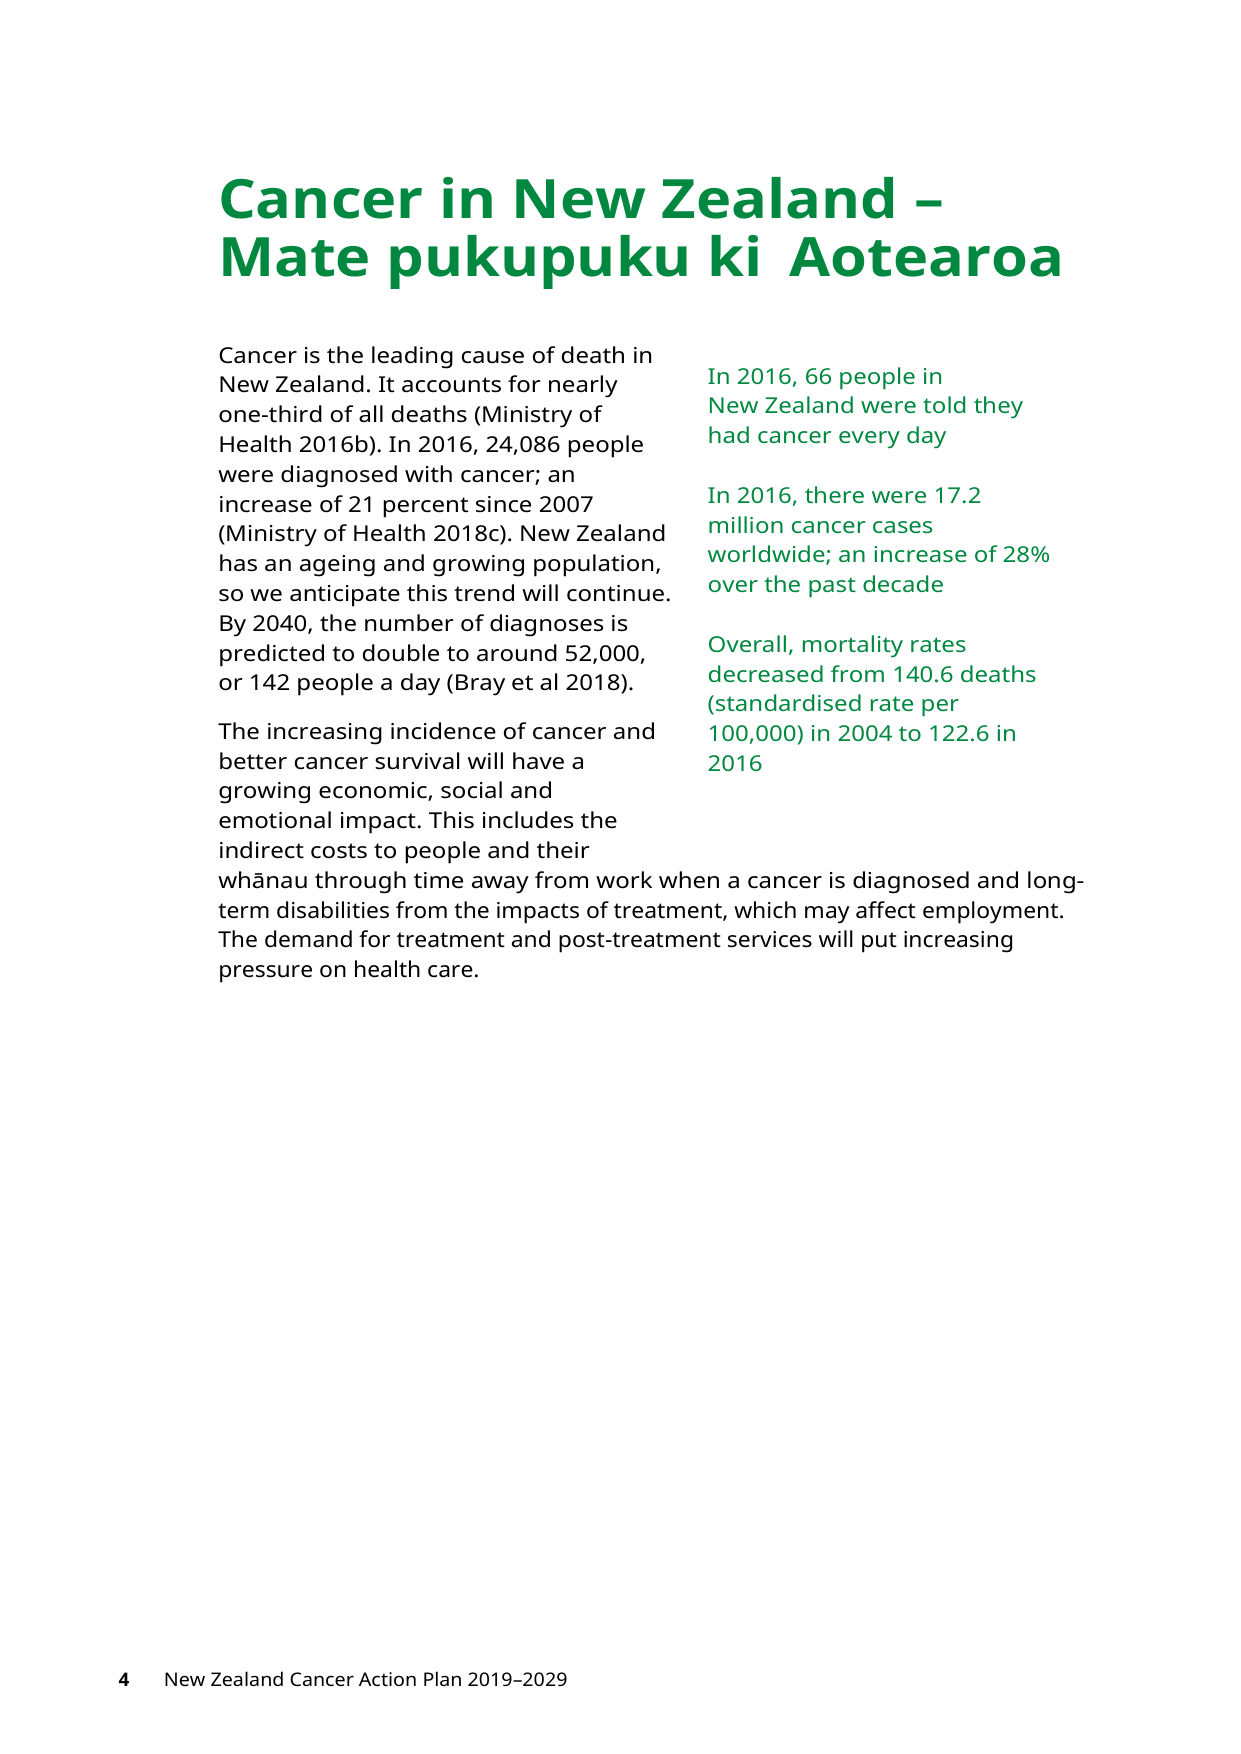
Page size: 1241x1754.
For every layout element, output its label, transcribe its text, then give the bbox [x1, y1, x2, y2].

subtitle Cancer in New Zealand – Mate pukupuku ki Aotearoa [218, 170, 1102, 292]
text Cancer is the leading cause of death in New Zealand. It accounts for nearly one-third of all deaths (Ministry of Health 2016b). In 2016, 24,086 people were diagnosed with cancer; an increase of 21 percent since 2007 (Ministry of Health 2018c). New Zealand has an ageing and growing population, so we anticipate this trend will continue. By 2040, the number of diagnoses is predicted to double to around 52,000, or 142 people a day (Bray et al 2018). [218, 339, 1088, 697]
text The increasing incidence of cancer and better cancer survival will have a growing economic, social and emotional impact. This includes the indirect costs to people and their whānau through time away from work when a cancer is diagnosed and long-term disabilities from the impacts of treatment, which may affect employment. The demand for treatment and post-treatment services will put increasing pressure on health care. [218, 716, 1088, 984]
